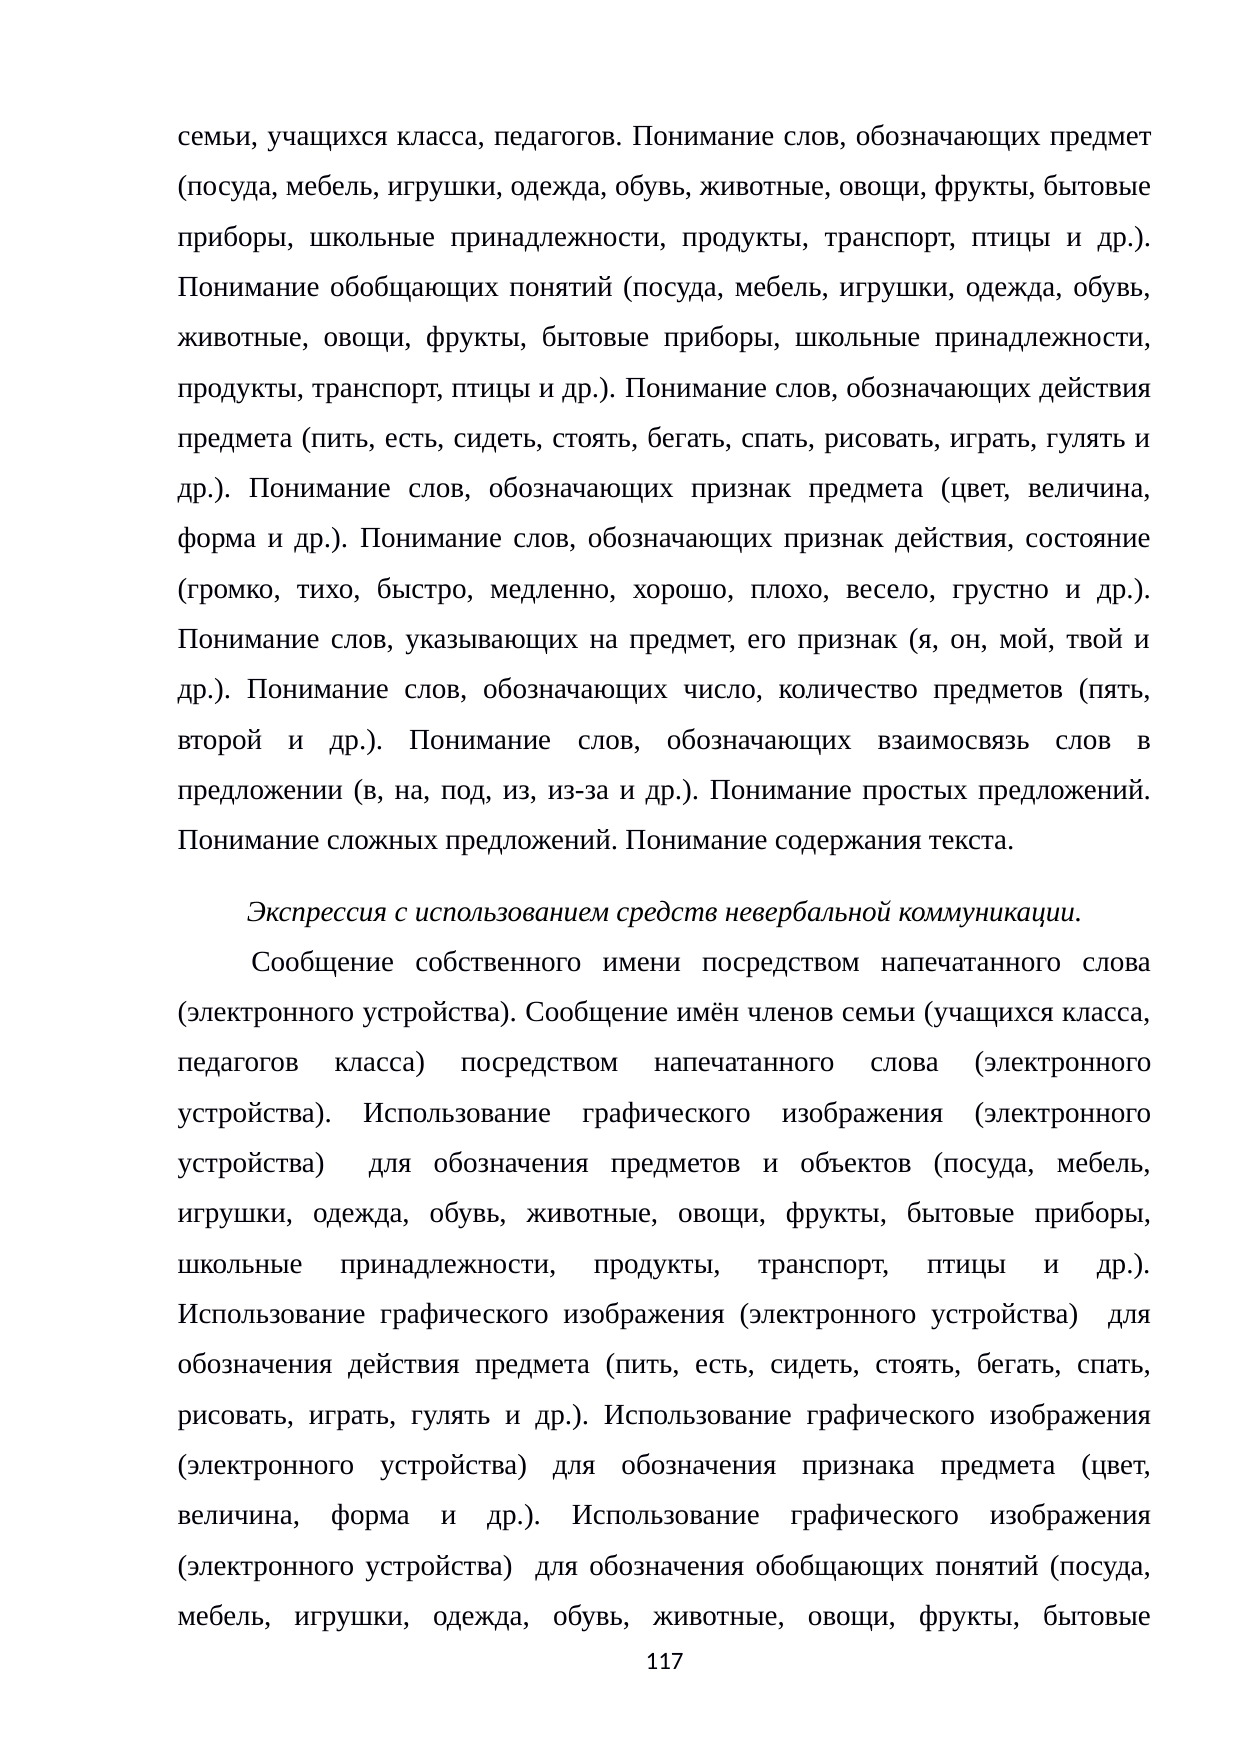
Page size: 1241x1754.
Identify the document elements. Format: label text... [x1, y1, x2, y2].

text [177, 118, 1152, 856]
text Экспрессия с использованием средств невербальной коммуникации. [177, 894, 1152, 927]
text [177, 944, 1152, 1632]
